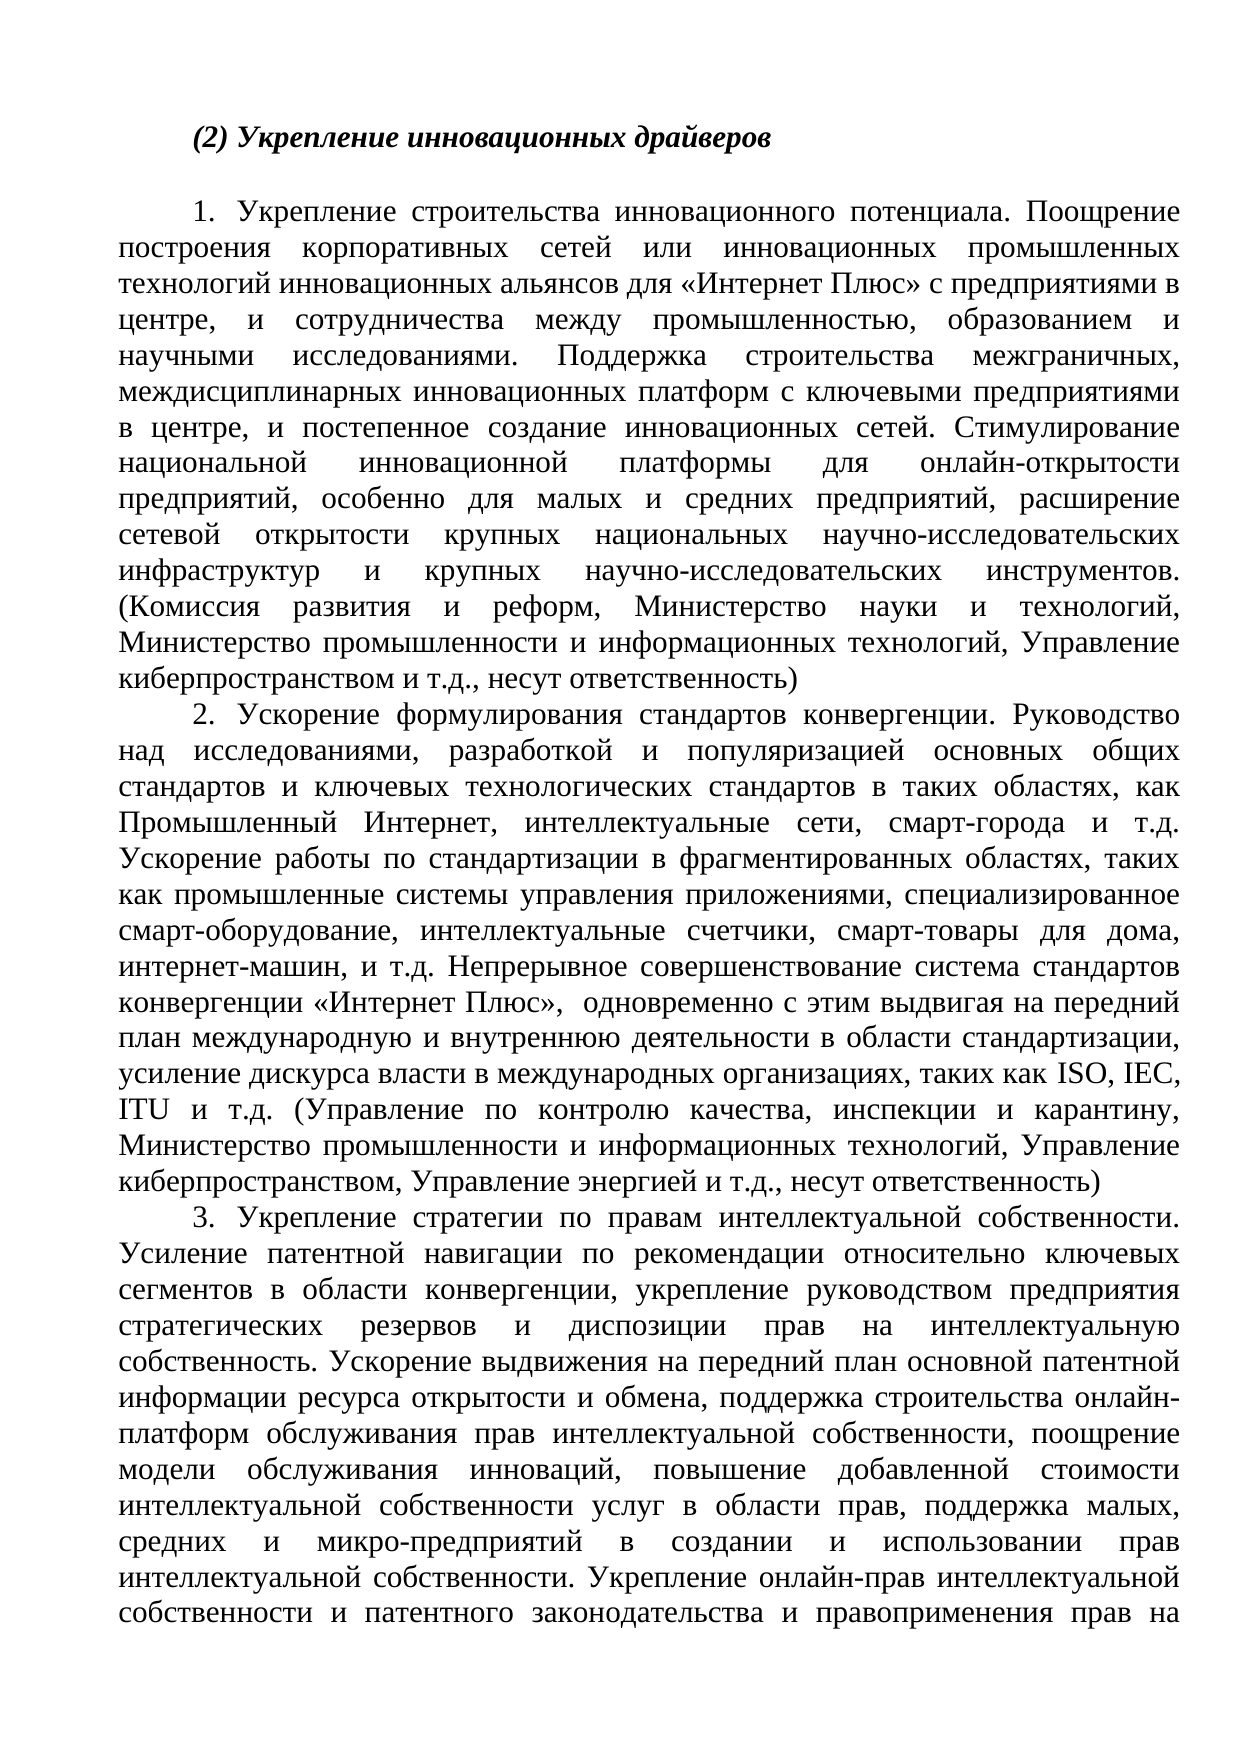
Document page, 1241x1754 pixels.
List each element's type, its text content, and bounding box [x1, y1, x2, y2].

list Ускорение формулирования стандартов конвергенции. Руководство над исследованиями, разработкой и популяризацией основных общих стандартов и ключевых технологических стандартов в таких областях, как Промышленный Интернет, интеллектуальные сети, смарт-города и т.д. Ускорение работы по стандартизации в фрагментированных областях, таких как промышленные системы управления приложениями, специализированное смарт-оборудование, интеллектуальные счетчики, смарт-товары для дома, интернет-машин, и т.д. Непрерывное совершенствование система стандартов конвергенции «Интернет Плюс», одновременно с этим выдвигая на передний план международную и внутреннюю деятельности в области стандартизации, усиление дискурса власти в международных организациях, таких как ISO, IEC, ITU и т.д. (Управление по контролю качества, инспекции и карантину, Министерство промышленности и информационных технологий, Управление киберпространством, Управление энергией и т.д., несут ответственность) [118, 695, 1181, 1198]
list Укрепление строительства инновационного потенциала. Поощрение построения корпоративных сетей или инновационных промышленных технологий инновационных альянсов для «Интернет Плюс» с предприятиями в центре, и сотрудничества между промышленностью, образованием и научными исследованиями. Поддержка строительства межграничных, междисциплинарных инновационных платформ с ключевыми предприятиями в центре, и постепенное создание инновационных сетей. Стимулирование национальной инновационной платформы для онлайн-открытости предприятий, особенно для малых и средних предприятий, расширение сетевой открытости крупных национальных научно-исследовательских инфраструктур и крупных научно-исследовательских инструментов. (Комиссия развития и реформ, Министерство науки и технологий, Министерство промышленности и информационных технологий, Управление киберпространством и т.д., несут ответственность) [118, 192, 1181, 695]
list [118, 1198, 1181, 1630]
subtitle (2) Укрепление инновационных драйверов [118, 118, 1181, 154]
